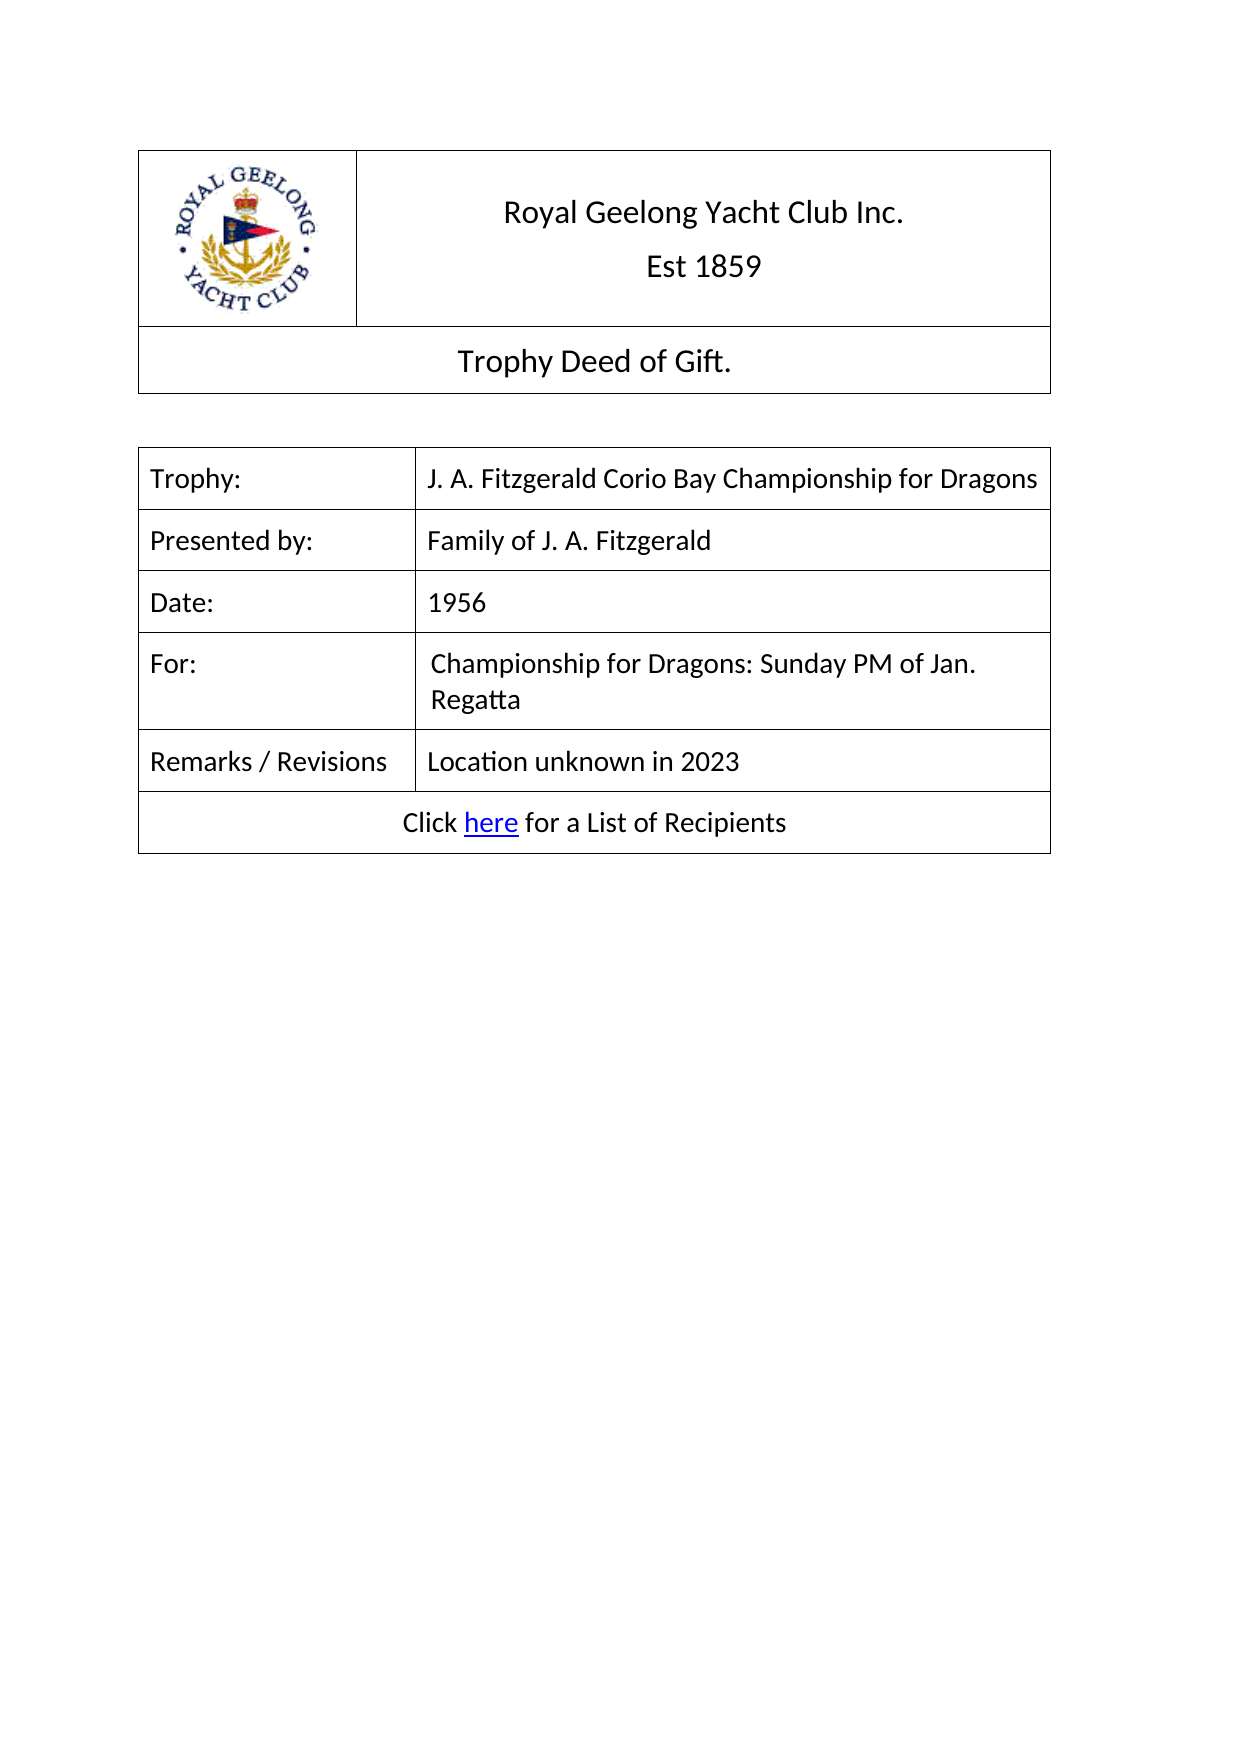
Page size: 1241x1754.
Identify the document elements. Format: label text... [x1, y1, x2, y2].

table_cell Trophy Deed of Gift. [139, 327, 1050, 393]
table_cell Remarks / Revisions [139, 730, 415, 791]
table_header Trophy: [139, 448, 415, 508]
table_cell Click here for a List of Recipients [139, 792, 1050, 852]
picture [172, 163, 323, 314]
table_cell 1956 [416, 571, 1050, 632]
table_cell For: [139, 633, 415, 729]
table_cell Date: [139, 571, 415, 632]
table_header J. A. Fitzgerald Corio Bay Championship for Dragons [416, 448, 1050, 508]
table_header Royal Geelong Yacht Club Inc. Est 1859 [357, 151, 1050, 326]
table_cell Presented by: [139, 510, 415, 570]
table_cell Location unknown in 2023 [416, 730, 1050, 791]
table_cell Family of J. A. Fitzgerald [416, 510, 1050, 570]
table_cell Championship for Dragons: Sunday PM of Jan. Regatta [416, 633, 1050, 729]
table_header [139, 151, 356, 326]
